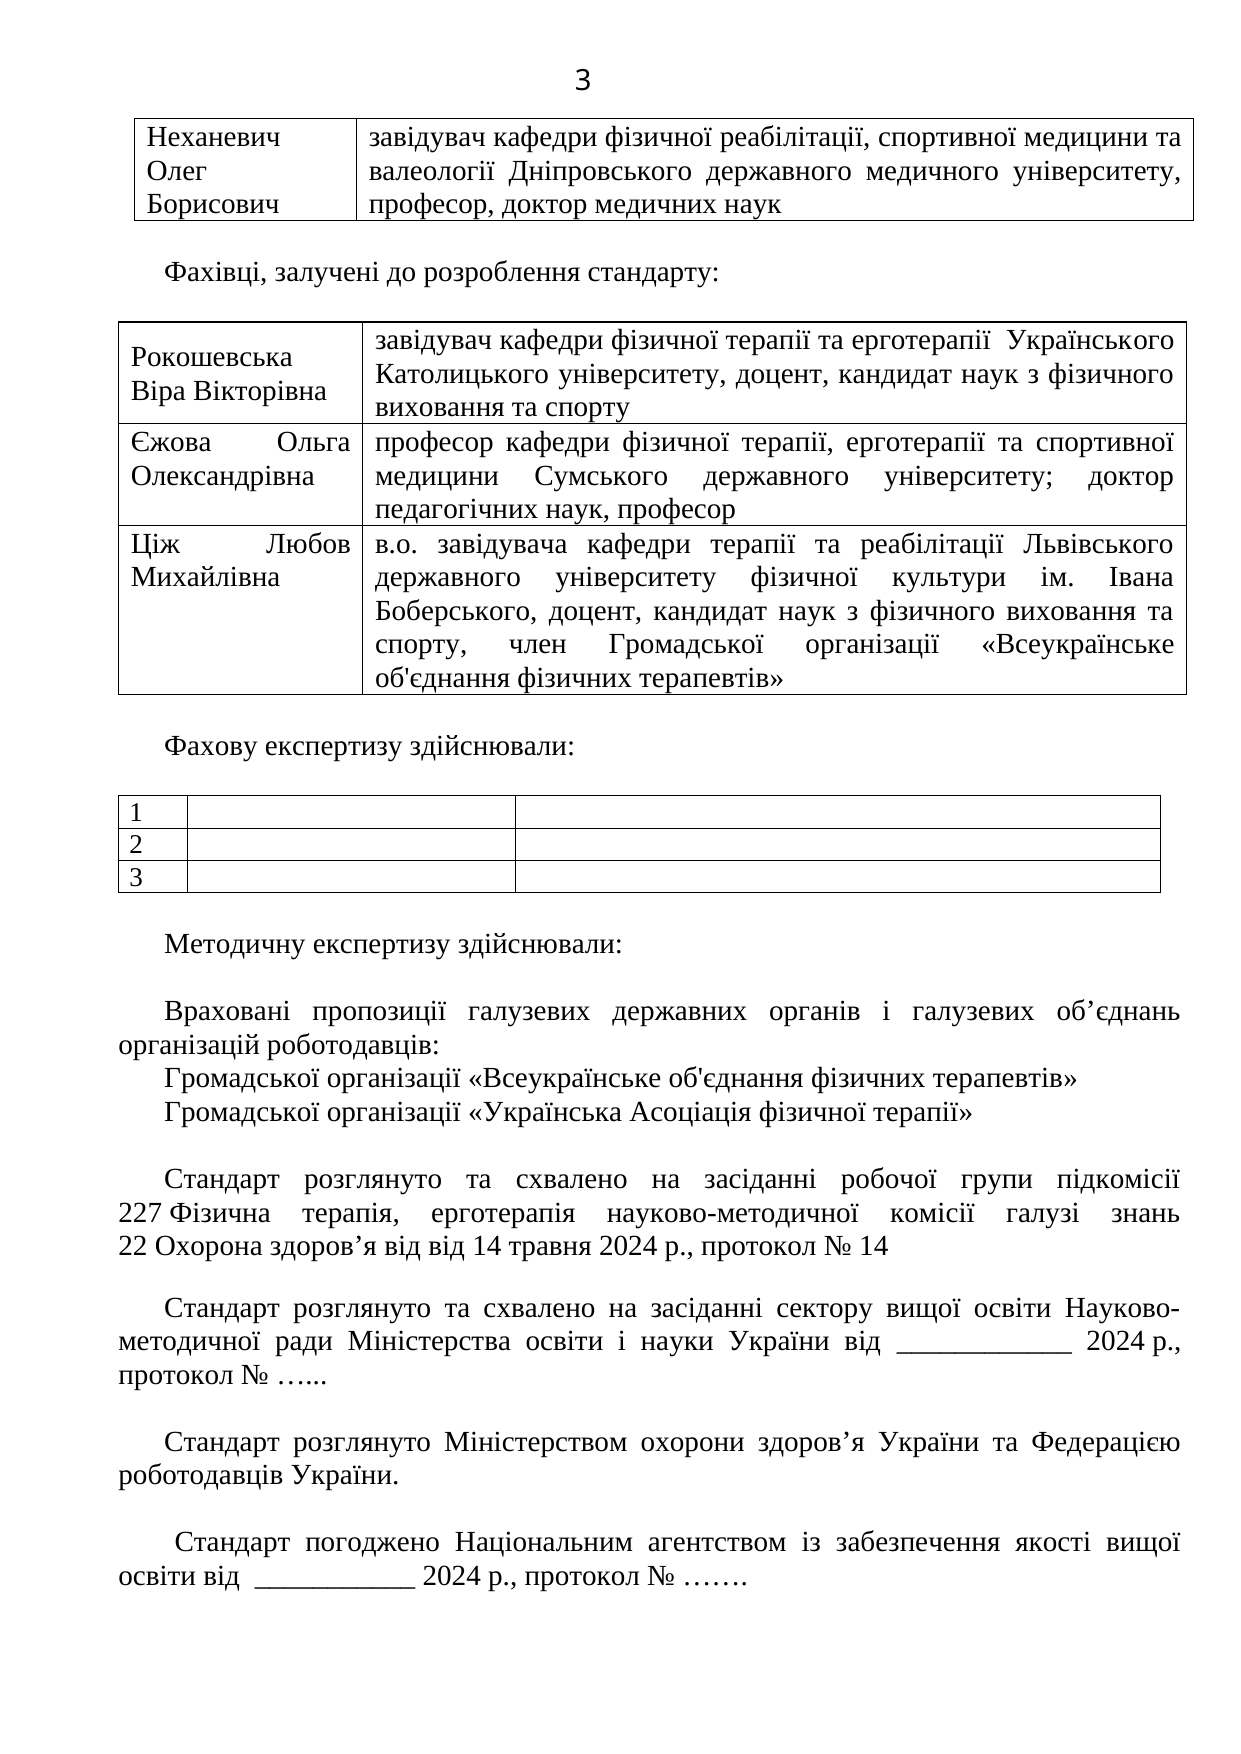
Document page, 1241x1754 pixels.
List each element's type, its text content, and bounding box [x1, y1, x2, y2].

table_cell завідувач кафедри фізичної реабілітації, спортивної медицини та валеології Дніпровського державного медичного університету, професор, доктор медичних наук [357, 119, 1193, 220]
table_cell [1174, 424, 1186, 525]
table_cell [1150, 861, 1160, 892]
table_header завідувач кафедри фізичної терапії та ерготерапії Українського Католицького університету, доцент, кандидат наук з фізичного виховання та спорту [363, 323, 1186, 423]
table_cell [516, 861, 526, 892]
table_header [1150, 796, 1160, 827]
text Стандарт розглянуто та схвалено на засіданні сектору вищої освіти Науково-методичної ради Міністерства освіти і науки України від ____________ 2024 р., протокол № …... [118, 1290, 1181, 1390]
text Громадської організації «Всеукраїнське об'єднання фізичних терапевтів» [118, 1061, 1181, 1094]
table_cell [1150, 829, 1160, 859]
table_cell [505, 861, 515, 892]
table_header [188, 796, 198, 827]
text Враховані пропозиції галузевих державних органів і галузевих об’єднань організацій роботодавців: [118, 993, 1181, 1061]
table_header [505, 796, 515, 827]
table_cell [188, 829, 198, 859]
text Стандарт розглянуто Міністерством охорони здоров’я України та Федерацією роботодавців України. [118, 1424, 1181, 1491]
text Фахову експертизу здійснювали: [118, 728, 1181, 762]
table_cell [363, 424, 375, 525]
table_cell Єжова Ольга Олександрівна [119, 424, 362, 525]
text Стандарт погоджено Національним агентством із забезпечення якості вищої освіти від ___________ 2024 р., протокол № ……. [118, 1524, 1181, 1592]
table_cell [505, 829, 515, 859]
table_cell Неханевич Олег Борисович [135, 119, 356, 220]
table_cell [516, 829, 526, 859]
text Стандарт розглянуто та схвалено на засіданні робочої групи підкомісії 227 Фізична терапія, ерготерапія науково-методичної комісії галузі знань 22 Охорона здоров’я від від 14 травня 2024 р., протокол № 14 [118, 1161, 1181, 1262]
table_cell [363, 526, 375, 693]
text Методичну експертизу здійснювали: [118, 926, 1181, 960]
table_cell [188, 861, 198, 892]
table_cell Ціж Любов Михайлівна [119, 526, 362, 693]
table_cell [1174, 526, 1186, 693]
table_header Рокошевська Віра Вікторівна [119, 323, 362, 423]
table_header [516, 796, 526, 827]
text Громадської організації «Українська Асоціація фізичної терапії» [118, 1094, 1181, 1128]
text Фахівці, залучені до розроблення стандарту: [118, 254, 1181, 288]
